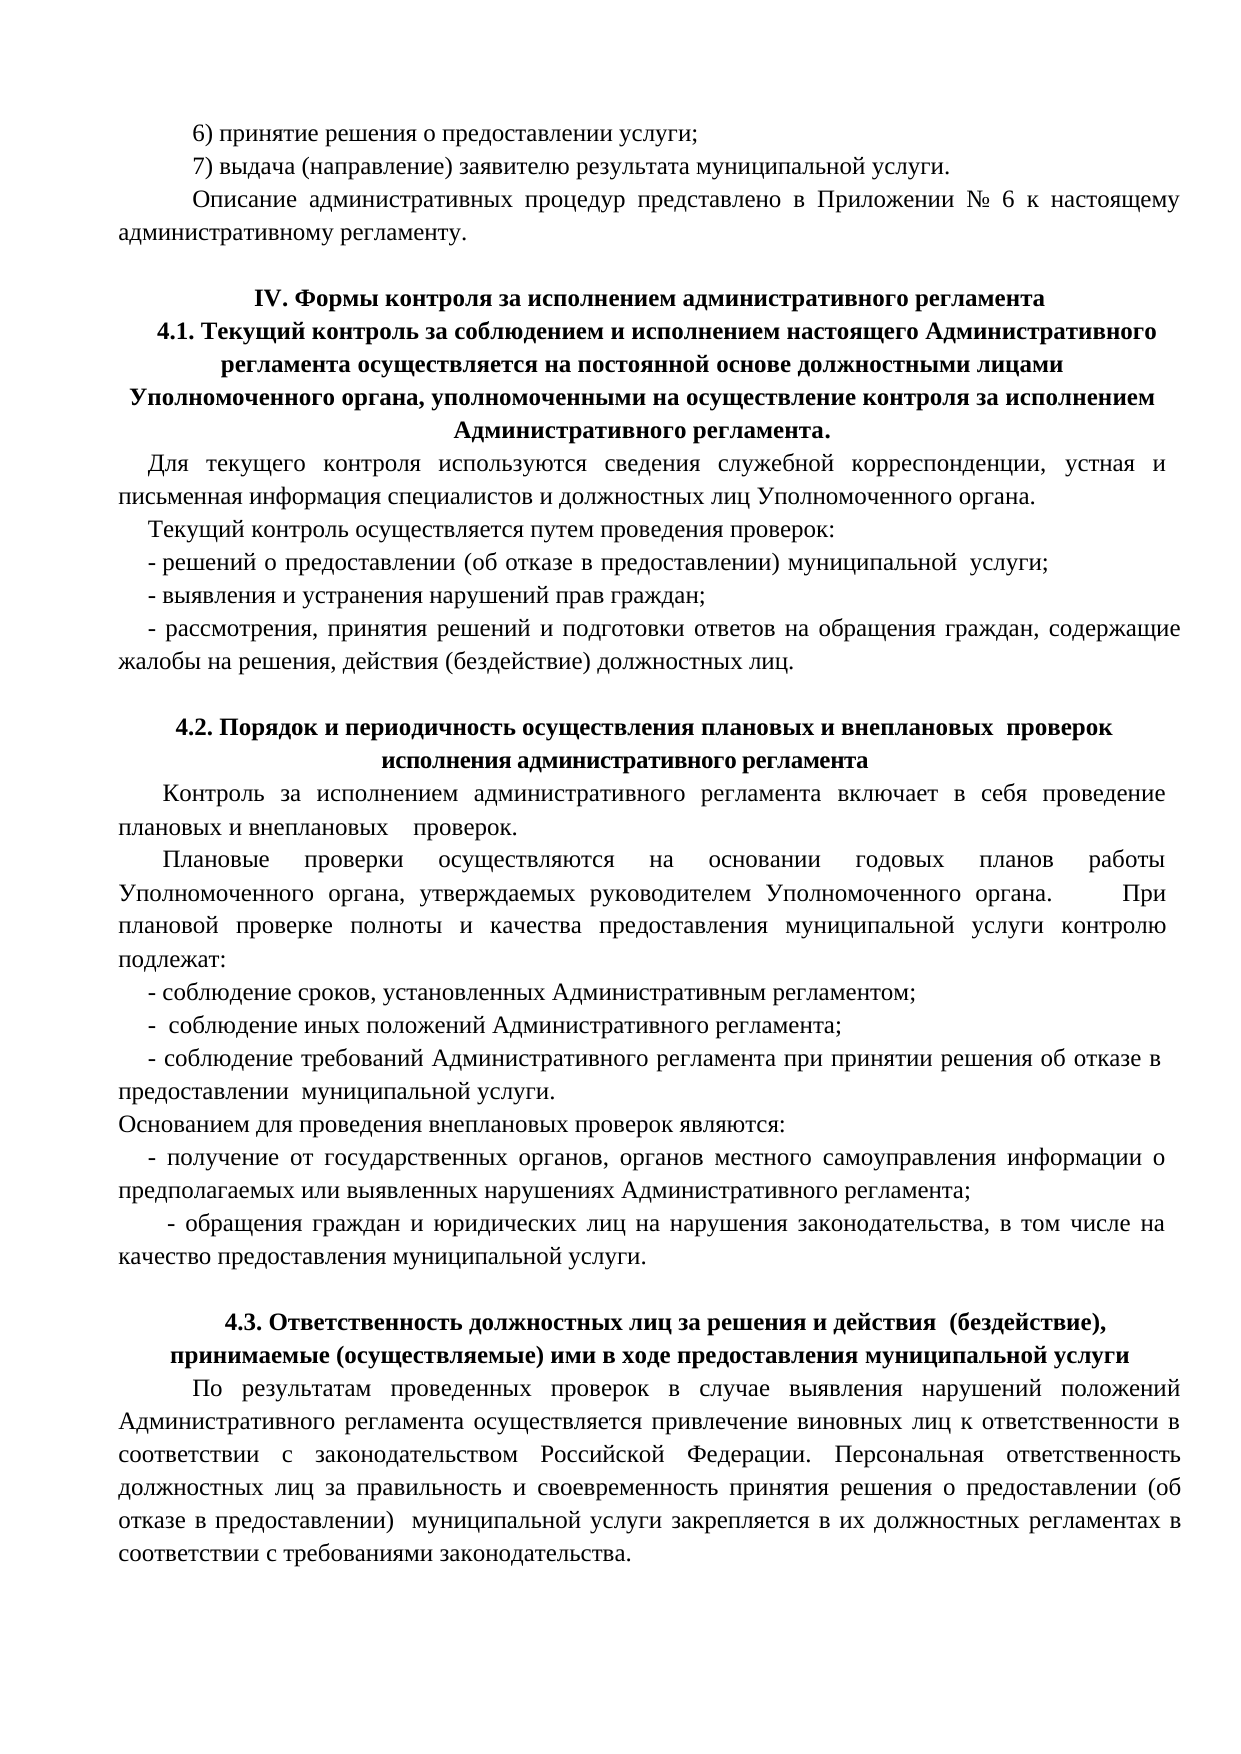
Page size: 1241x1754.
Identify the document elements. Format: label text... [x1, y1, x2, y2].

text - решений о предоставлении (об отказе в предоставлении) муниципальной услуги; [118, 547, 1138, 576]
text - получение от государственных органов, органов местного самоуправления информации о предполагаемых или выявленных нарушениях Административного регламента; [118, 1142, 1166, 1203]
text По результатам проведенных проверок в случае выявления нарушений положений Административного регламента осуществляется привлечение виновных лиц к ответственности в соответствии с законодательством Российской Федерации. Персональная ответственность должностных лиц за правильность и своевременность принятия решения о предоставлении (об отказе в предоставлении) муниципальной услуги закрепляется в их должностных регламентах в соответствии с требованиями законодательства. [118, 1373, 1181, 1567]
text Плановые проверки осуществляются на основании годовых планов работы Уполномоченного органа, утверждаемых руководителем Уполномоченного органа. При плановой проверке полноты и качества предоставления муниципальной услуги контролю подлежат: [118, 844, 1166, 972]
text Для текущего контроля используются сведения служебной корреспонденции, устная и письменная информация специалистов и должностных лиц Уполномоченного органа. [118, 448, 1166, 510]
text - обращения граждан и юридических лиц на нарушения законодательства, в том числе на качество предоставления муниципальной услуги. [118, 1208, 1166, 1269]
text Контроль за исполнением административного регламента включает в себя проведение плановых и внеплановых проверок. [118, 778, 1166, 840]
text - выявления и устранения нарушений прав граждан; [118, 580, 1181, 609]
text 4.2. Порядок и периодичность осуществления плановых и внеплановых проверок исполнения административного регламента [118, 712, 1132, 774]
text - рассмотрения, принятия решений и подготовки ответов на обращения граждан, содержащие жалобы на решения, действия (бездействие) должностных лиц. [118, 613, 1181, 675]
text Основанием для проведения внеплановых проверок являются: [118, 1109, 1166, 1137]
text 6) принятие решения о предоставлении услуги; [118, 118, 1181, 147]
text - соблюдение сроков, установленных Административным регламентом; [118, 977, 1162, 1005]
text - соблюдение требований Административного регламента при принятии решения об отказе в предоставлении муниципальной услуги. [118, 1043, 1162, 1104]
text Описание административных процедур представлено в Приложении № 6 к настоящему административному регламенту. [118, 184, 1181, 246]
text Текущий контроль осуществляется путем проведения проверок: [118, 514, 1181, 543]
text 7) выдача (направление) заявителю результата муниципальной услуги. [118, 151, 1181, 180]
text - соблюдение иных положений Административного регламента; [118, 1010, 1162, 1038]
list Текущий контроль за соблюдением и исполнением настоящего Административного регламента осуществляется на постоянной основе должностными лицами Уполномоченного органа, уполномоченными на осуществление контроля за исполнением Административного регламента. [118, 316, 1166, 444]
text 4.3. Ответственность должностных лиц за решения и действия (бездействие), принимаемые (осуществляемые) ими в ходе предоставления муниципальной услуги [118, 1307, 1181, 1369]
text IV. Формы контроля за исполнением административного регламента [118, 283, 1181, 312]
